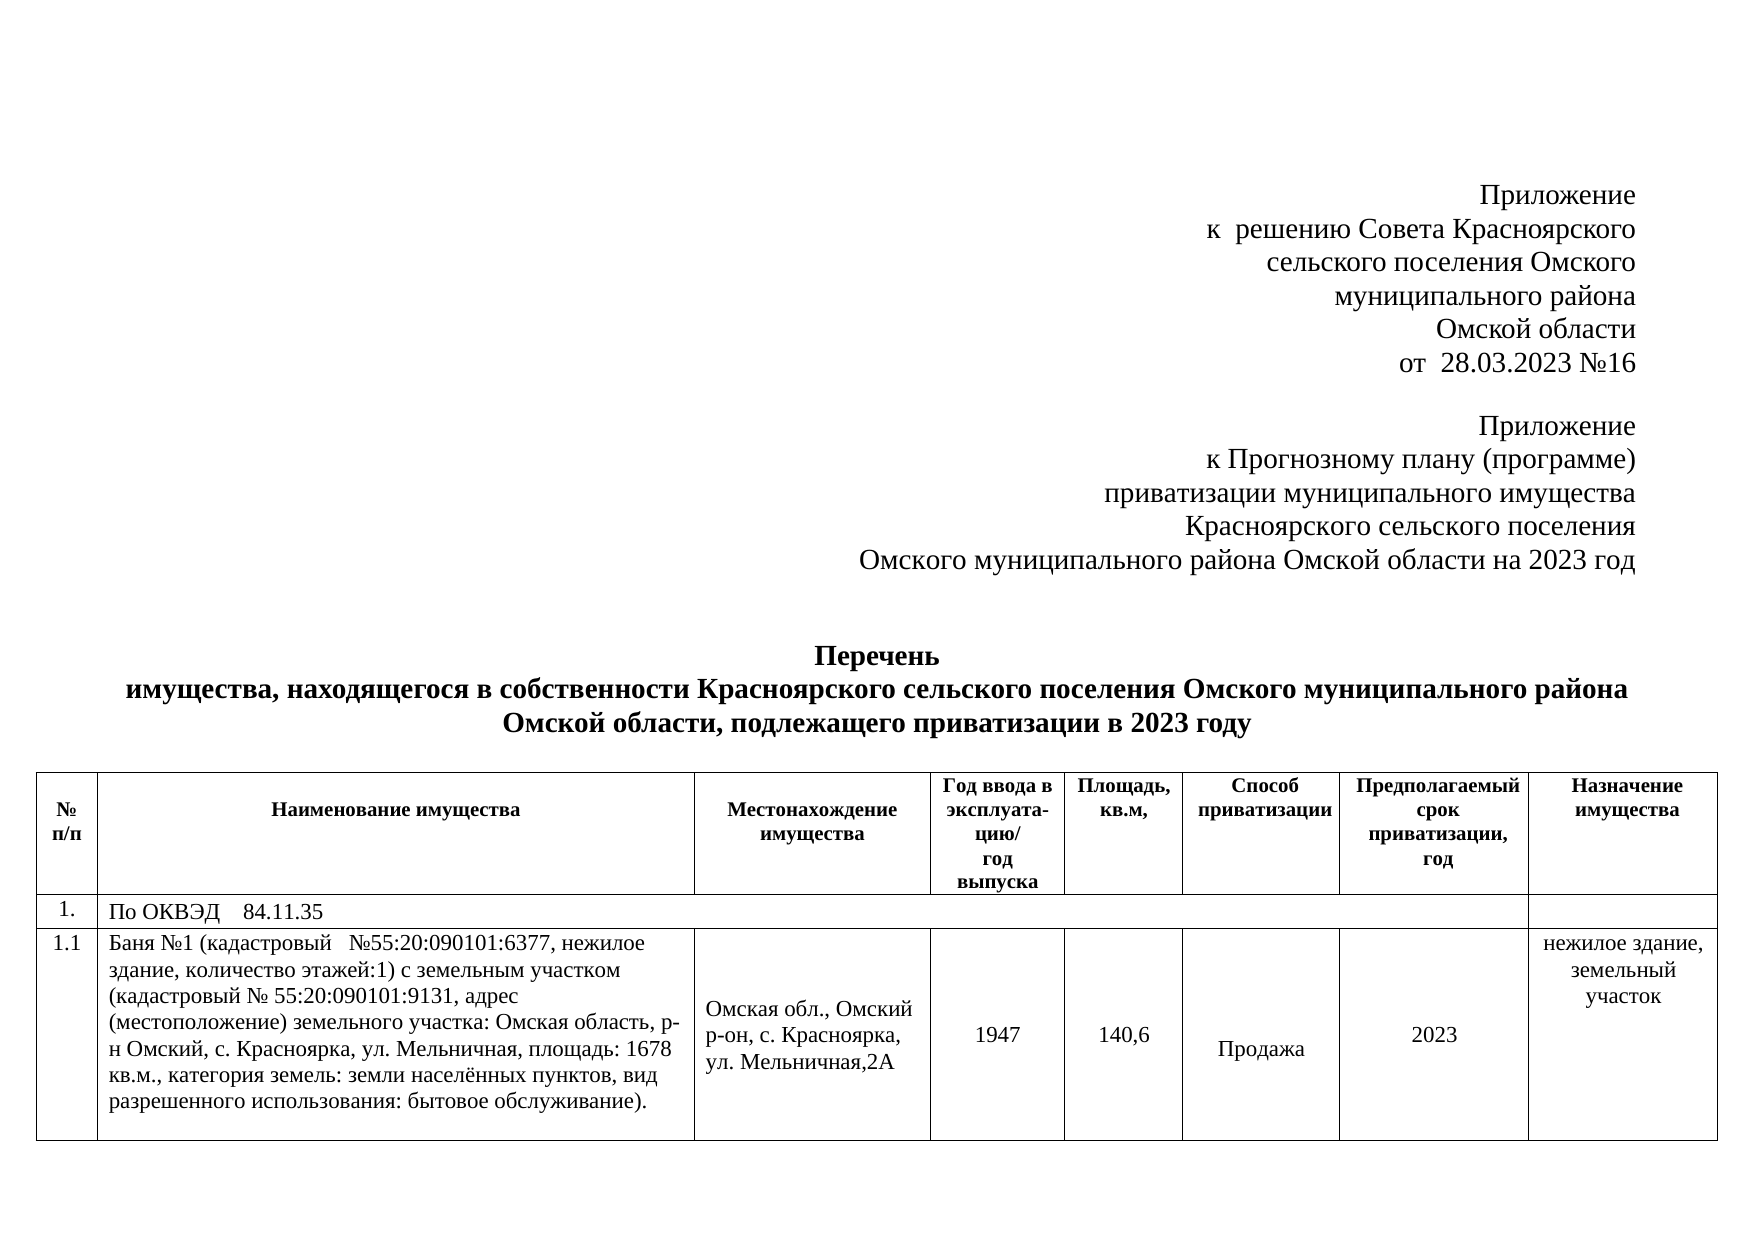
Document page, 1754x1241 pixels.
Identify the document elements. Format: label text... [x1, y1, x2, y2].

table_header Способ приватизации [1183, 773, 1339, 893]
table_header Предполагаемый срок приватизации, год [1340, 773, 1528, 893]
text Приложение [118, 408, 1636, 441]
table_cell По ОКВЭД 84.11.35 [98, 895, 1528, 928]
text муниципального района [118, 278, 1636, 311]
text к Прогнозному плану (программе) [118, 441, 1636, 475]
table_header Наименование имущества [98, 773, 694, 893]
text Перечень [118, 638, 1636, 672]
table_cell Продажа [1183, 929, 1339, 1140]
table_cell 140,6 [1065, 929, 1182, 1140]
table_header Местонахождение имущества [695, 773, 930, 893]
text от 28.03.2023 №16 [118, 345, 1636, 378]
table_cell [1529, 929, 1717, 1140]
table_cell Баня №1 (кадастровый №55:20:090101:6377, нежилое здание, количество этажей:1) с земельным участком (кадастровый № 55:20:090101:9131, адрес (местоположение) земельного участка: Омская область, р-н Омский, с. Красноярка, ул. Мельничная, площадь: 1678 кв.м., категория земель: земли населённых пунктов, вид разрешенного использования: бытовое обслуживание). [98, 929, 694, 1140]
table_cell 2023 [1340, 929, 1528, 1140]
text Красноярского сельского поселения [118, 508, 1636, 542]
table_header Площадь, кв.м, [1065, 773, 1182, 893]
text к решению Совета Красноярского [118, 211, 1636, 244]
text Омского муниципального района Омской области на 2023 год [118, 542, 1636, 575]
table_header Назначение имущества [1529, 773, 1717, 893]
table_cell 1947 [931, 929, 1064, 1140]
table_cell 1. [37, 895, 97, 928]
text приватизации муниципального имущества [118, 475, 1636, 508]
table_header № п/п [37, 773, 97, 893]
table_cell Омская обл., Омский р-он, с. Красноярка, ул. Мельничная,2А [695, 929, 930, 1140]
table_cell [1529, 895, 1717, 928]
text Приложение [118, 177, 1636, 211]
text сельского поселения Омского [118, 244, 1636, 278]
text Омской области [118, 311, 1636, 345]
text имущества, находящегося в собственности Красноярского сельского поселения Омского муниципального района Омской области, подлежащего приватизации в 2023 году [118, 672, 1636, 739]
table_cell 1.1 [37, 929, 97, 1140]
table_header Год ввода в эксплуата-цию/ год выпуска [931, 773, 1064, 893]
